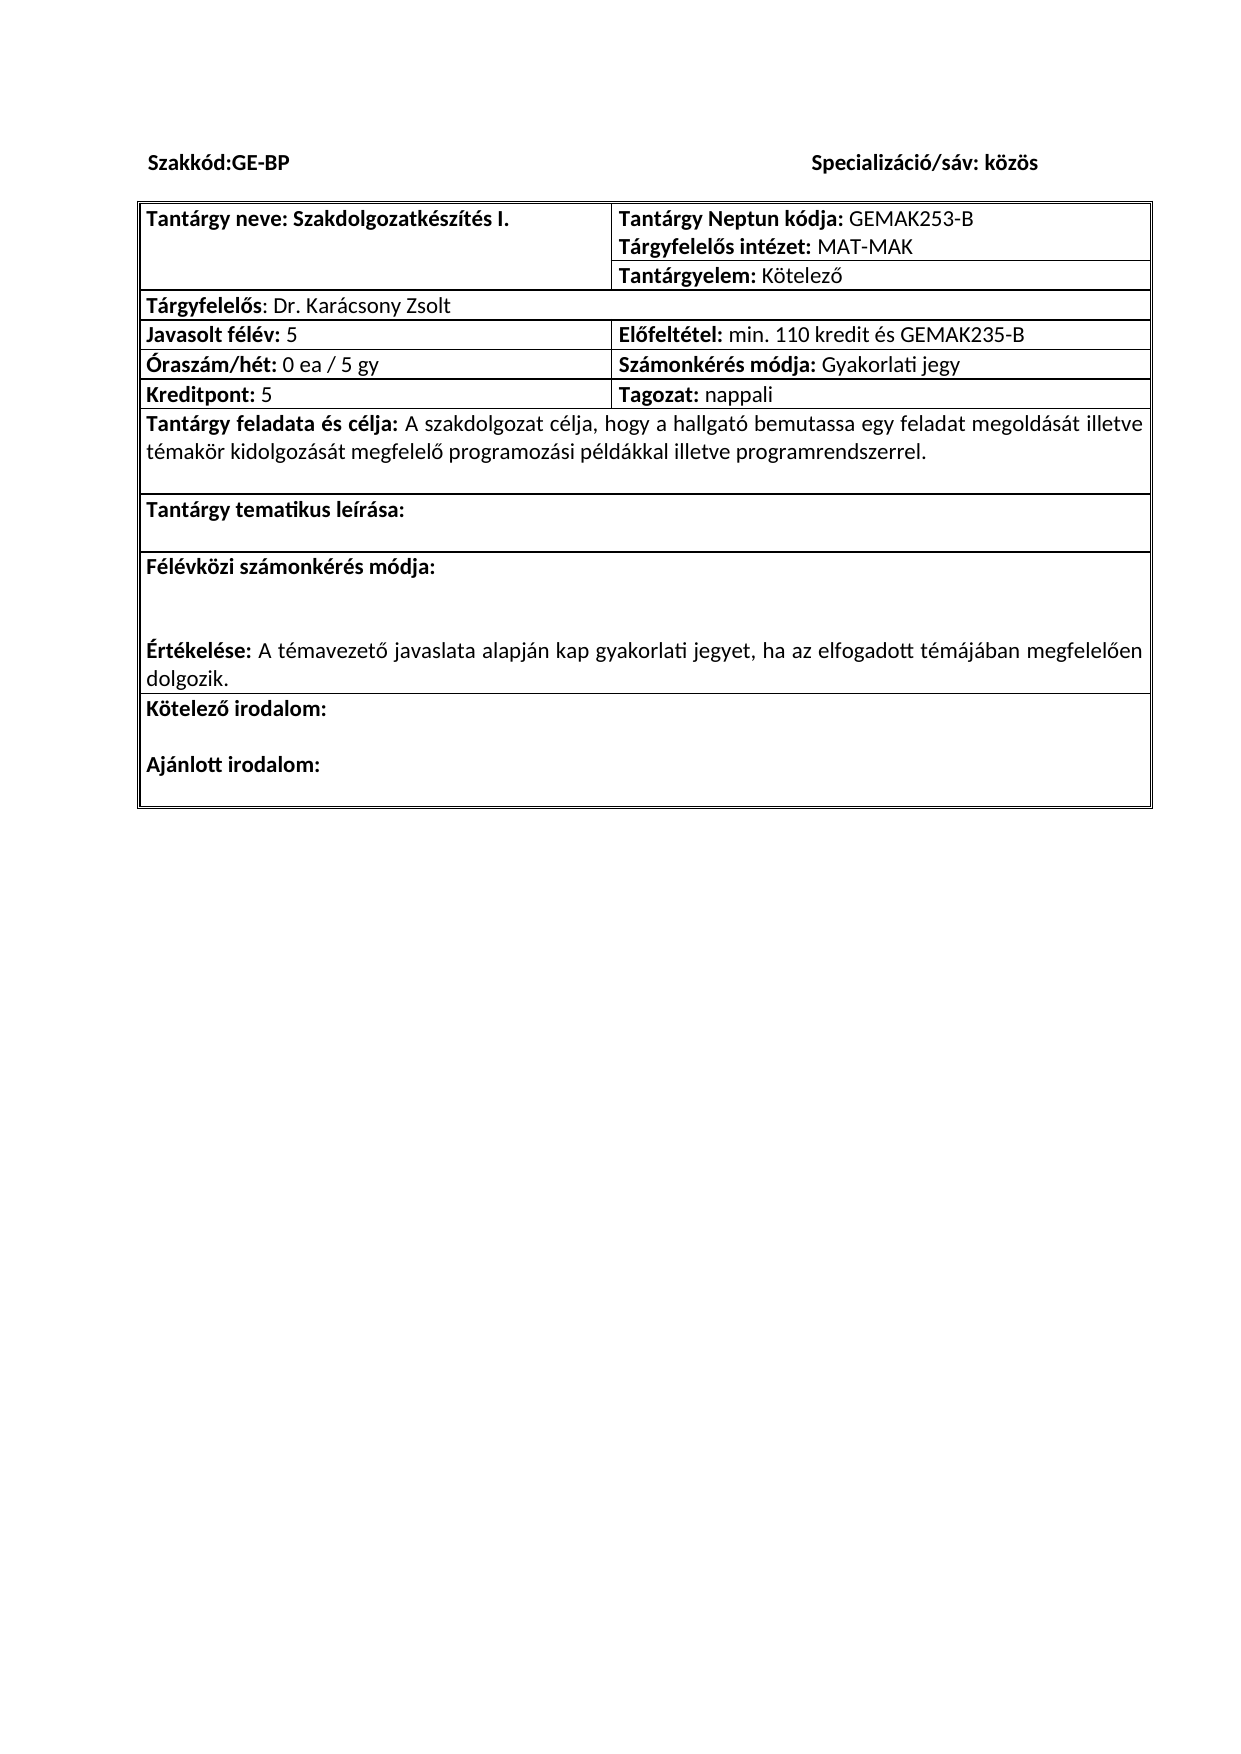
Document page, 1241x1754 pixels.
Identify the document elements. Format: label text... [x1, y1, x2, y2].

table_cell Javasolt félév: 5 [141, 321, 611, 348]
table_cell Számonkérés módja: Gyakorlati jegy [612, 350, 1150, 378]
table_cell Félévközi számonkérés módja: Értékelése: A témavezető javaslata alapján kap gyakorlati jegyet, ha az elfogadott témájában megfelelően dolgozik. [141, 553, 1150, 693]
table_cell Tantárgy tematikus leírása: [141, 495, 1150, 551]
table_header Tantárgy neve: Szakdolgozatkészítés I. [141, 204, 611, 289]
table_cell Kötelező irodalom: Ajánlott irodalom: [141, 694, 1150, 806]
table_header Tantárgy Neptun kódja: GEMAK253-B Tárgyfelelős intézet: MAT-MAK [612, 204, 1150, 260]
table_cell Tárgyfelelős: Dr. Karácsony Zsolt [141, 291, 1150, 319]
table_cell Tantárgy feladata és célja: A szakdolgozat célja, hogy a hallgató bemutassa egy feladat megoldását illetve témakör kidolgozását megfelelő programozási példákkal illetve programrendszerrel. [141, 409, 1150, 493]
table_cell Tagozat: nappali [612, 380, 1150, 408]
table_cell Előfeltétel: min. 110 kredit és GEMAK235-B [612, 321, 1150, 348]
text Szakkód:GE-BP Specializáció/sáv: közös [148, 148, 1093, 176]
table_cell Kreditpont: 5 [141, 380, 611, 408]
table_cell Tantárgyelem: Kötelező [612, 261, 1150, 289]
table_cell Óraszám/hét: 0 ea / 5 gy [141, 350, 611, 378]
